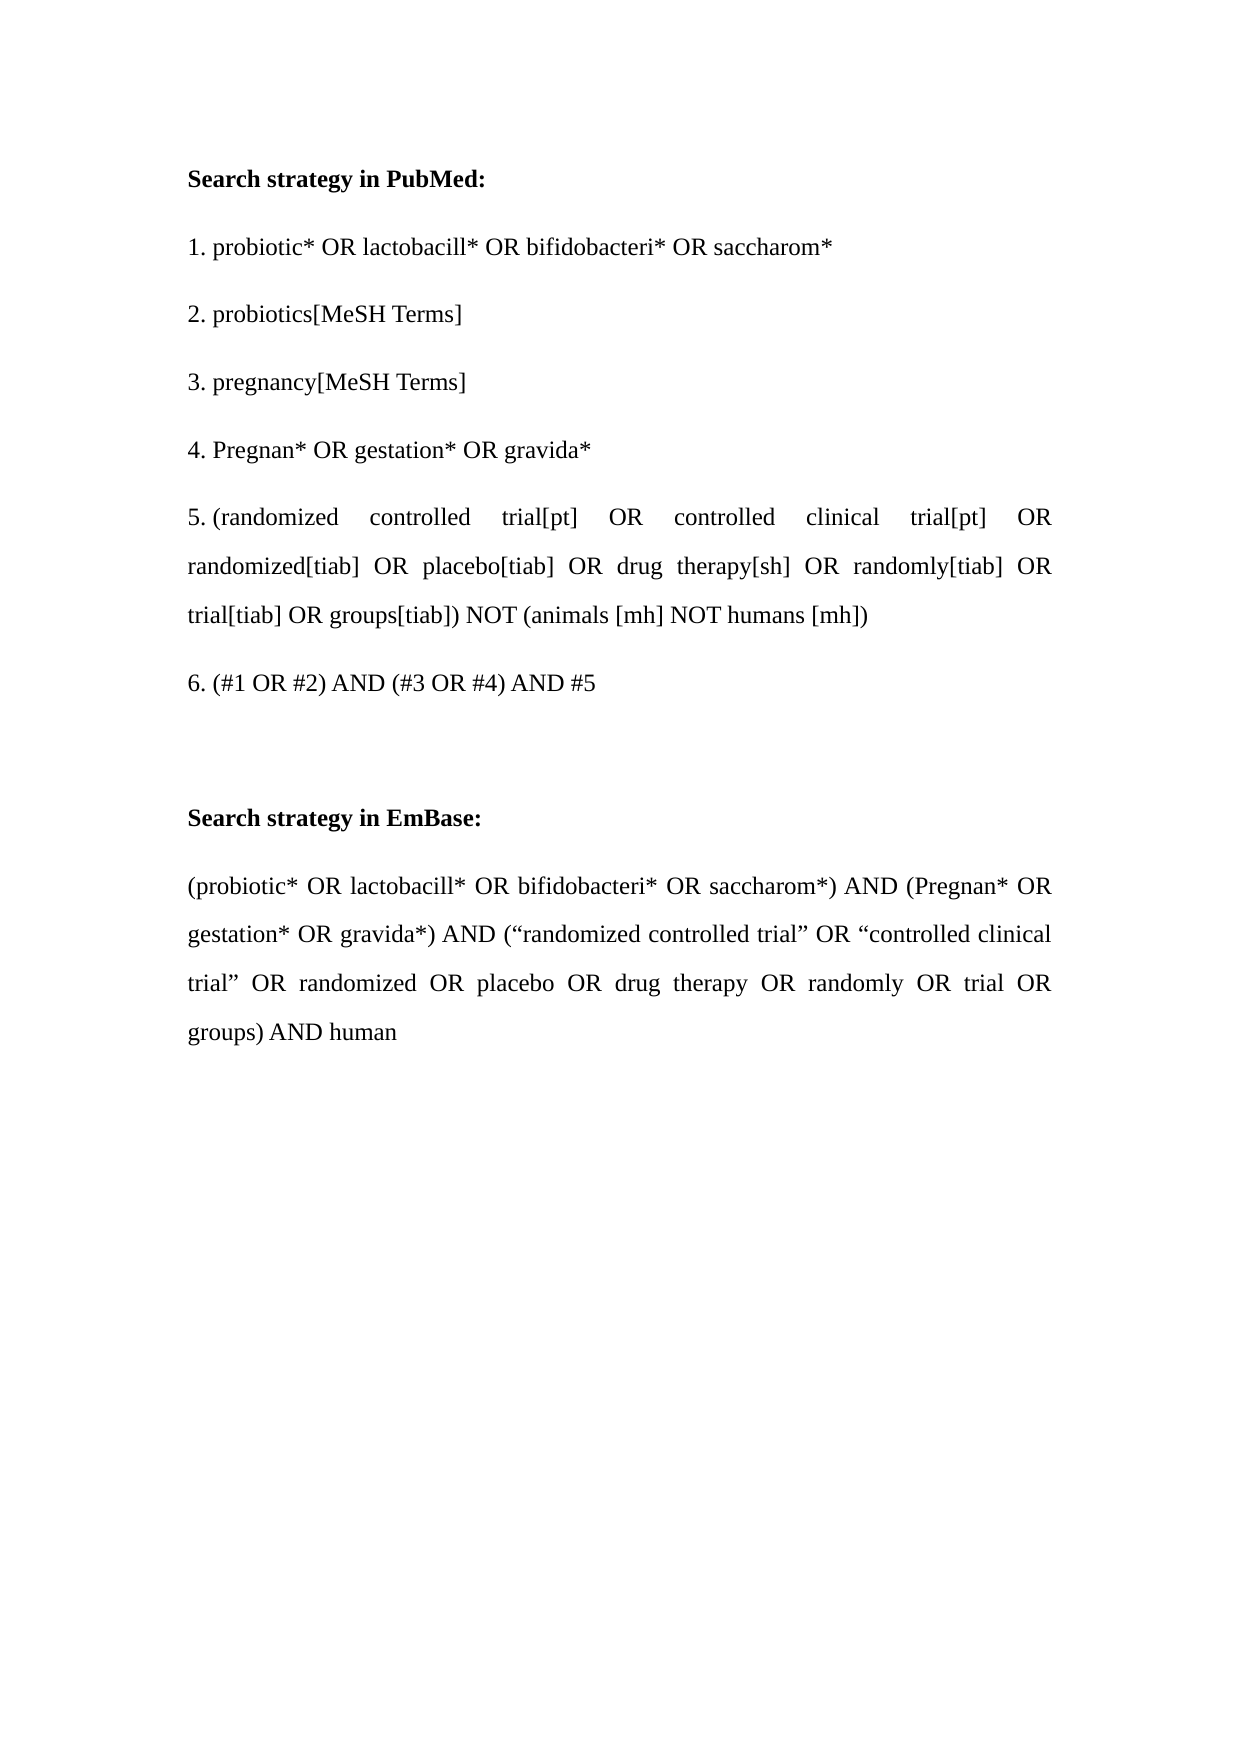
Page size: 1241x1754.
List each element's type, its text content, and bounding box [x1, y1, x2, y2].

list probiotics[MeSH Terms] [187, 297, 1053, 330]
list pregnancy[MeSH Terms] [187, 365, 1053, 398]
text Search strategy in EmBase: [187, 801, 1053, 834]
list Pregnan* OR gestation* OR gravida* [187, 433, 1053, 465]
text Search strategy in PubMed: [187, 162, 1053, 194]
list probiotic* OR lactobacill* OR bifidobacteri* OR saccharom* [187, 230, 1053, 262]
list (#1 OR #2) AND (#3 OR #4) AND #5 [187, 666, 1053, 698]
list (randomized controlled trial[pt] OR controlled clinical trial[pt] OR randomized[tiab] OR placebo[tiab] OR drug therapy[sh] OR randomly[tiab] OR trial[tiab] OR groups[tiab]) NOT (animals [mh] NOT humans [mh]) [187, 501, 1053, 631]
text (probiotic* OR lactobacill* OR bifidobacteri* OR saccharom*) AND (Pregnan* OR gestation* OR gravida*) AND (“randomized controlled trial” OR “controlled clinical trial” OR randomized OR placebo OR drug therapy OR randomly OR trial OR groups) AND human [187, 869, 1053, 1048]
